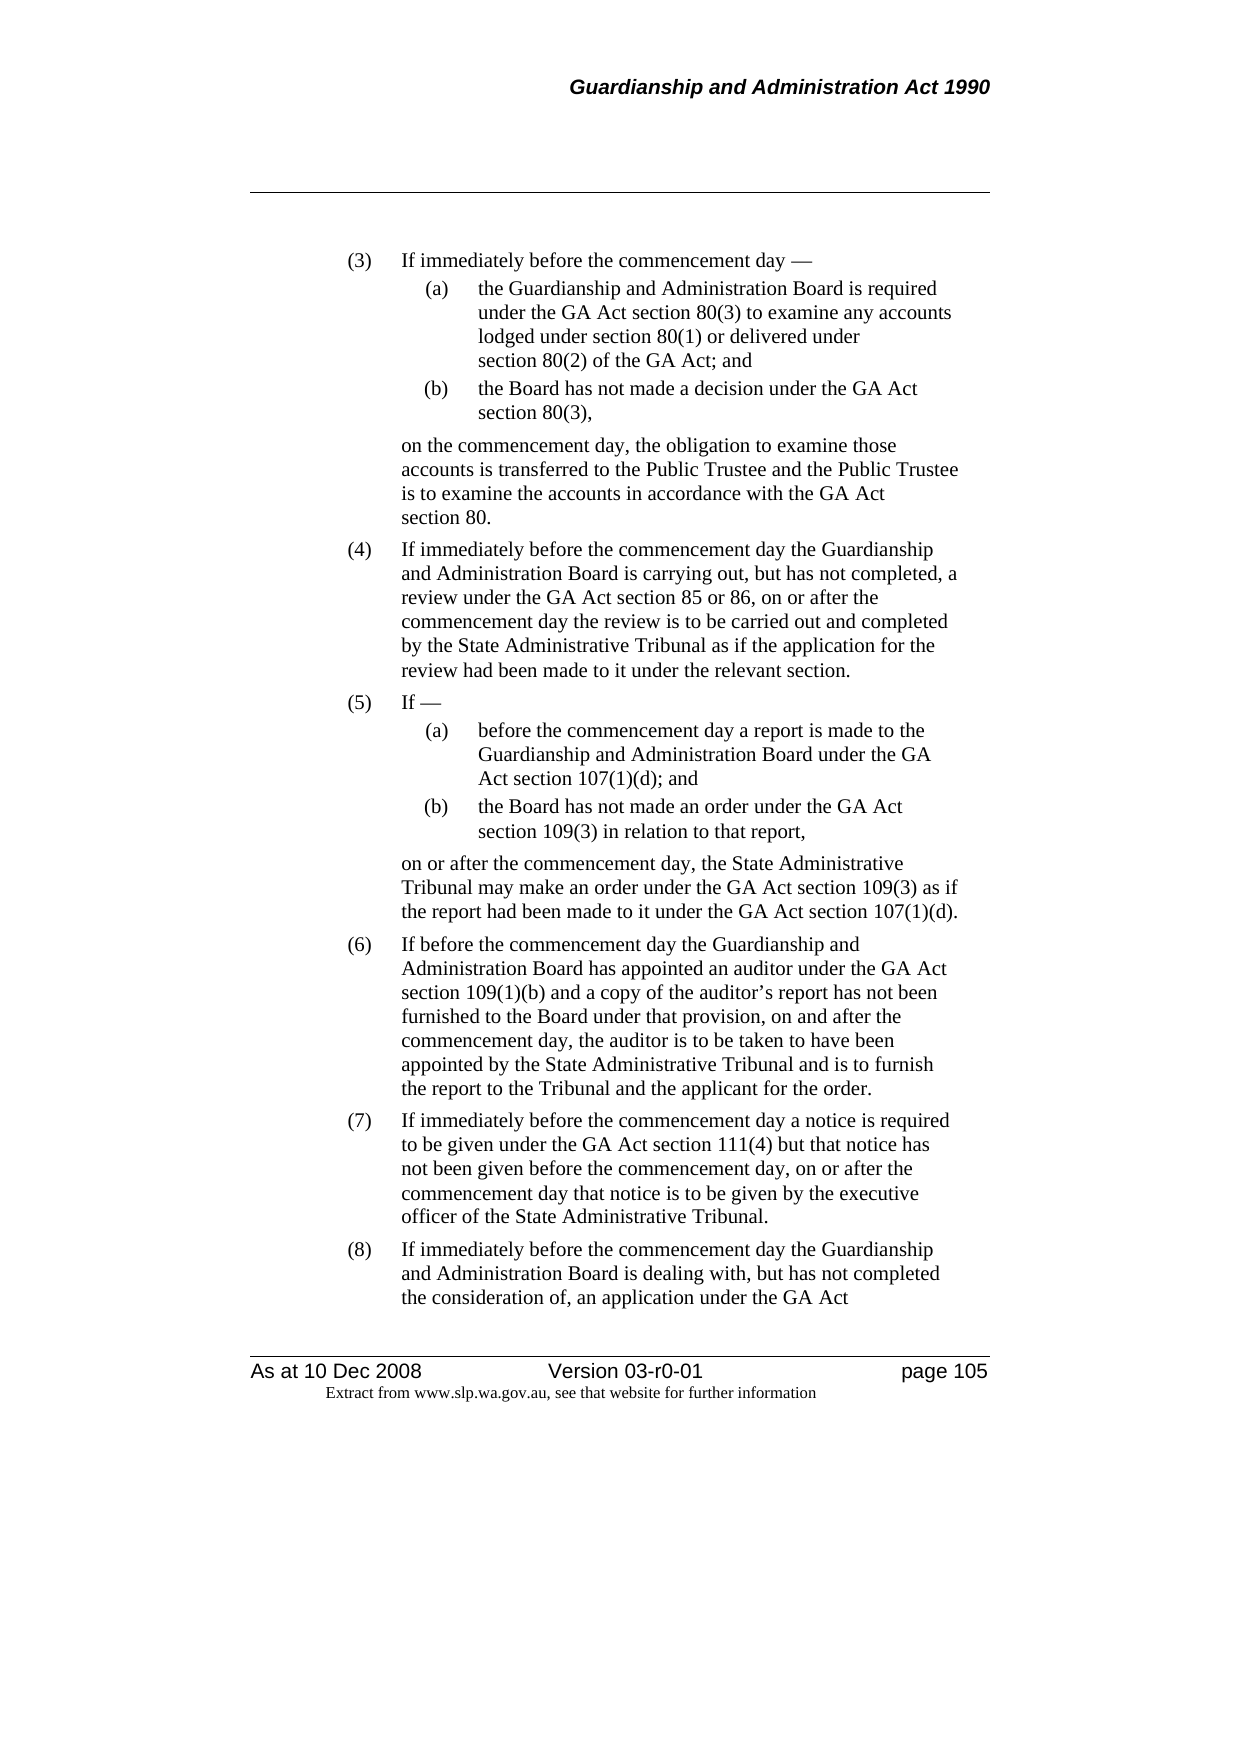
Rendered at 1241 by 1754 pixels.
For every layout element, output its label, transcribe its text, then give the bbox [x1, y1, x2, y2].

text (a) the Guardianship and Administration Board is required under the GA Act section 80(3) to examine any accounts lodged under section 80(1) or delivered under section 80(2) of the GA Act; and [389, 276, 960, 372]
text (4) If immediately before the commencement day the Guardianship and Administration Board is carrying out, but has not completed, a review under the GA Act section 85 or 86, on or after the commencement day the review is to be carried out and completed by the State Administrative Tribunal as if the application for the review had been made to it under the relevant section. [312, 537, 960, 682]
text on the commencement day, the obligation to examine those accounts is transferred to the Public Trustee and the Public Trustee is to examine the accounts in accordance with the GA Act section 80. [312, 433, 960, 529]
text (3) If immediately before the commencement day — [312, 247, 960, 272]
text (7) If immediately before the commencement day a notice is required to be given under the GA Act section 111(4) but that notice has not been given before the commencement day, on or after the commencement day that notice is to be given by the executive officer of the State Administrative Tribunal. [312, 1108, 960, 1228]
text (5) If — [312, 690, 960, 714]
text (b) the Board has not made an order under the GA Act section 109(3) in relation to that report, [389, 794, 960, 843]
text on or after the commencement day, the State Administrative Tribunal may make an order under the GA Act section 109(3) as if the report had been made to it under the GA Act section 107(1)(d). [312, 851, 960, 923]
text (b) the Board has not made a decision under the GA Act section 80(3), [389, 376, 960, 424]
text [312, 1237, 960, 1309]
text (a) before the commencement day a report is made to the Guardianship and Administration Board under the GA Act section 107(1)(d); and [389, 718, 960, 790]
text (6) If before the commencement day the Guardianship and Administration Board has appointed an auditor under the GA Act section 109(1)(b) and a copy of the auditor’s report has not been furnished to the Board under that provision, on and after the commencement day, the auditor is to be taken to have been appointed by the State Administrative Tribunal and is to furnish the report to the Tribunal and the applicant for the order. [312, 931, 960, 1100]
